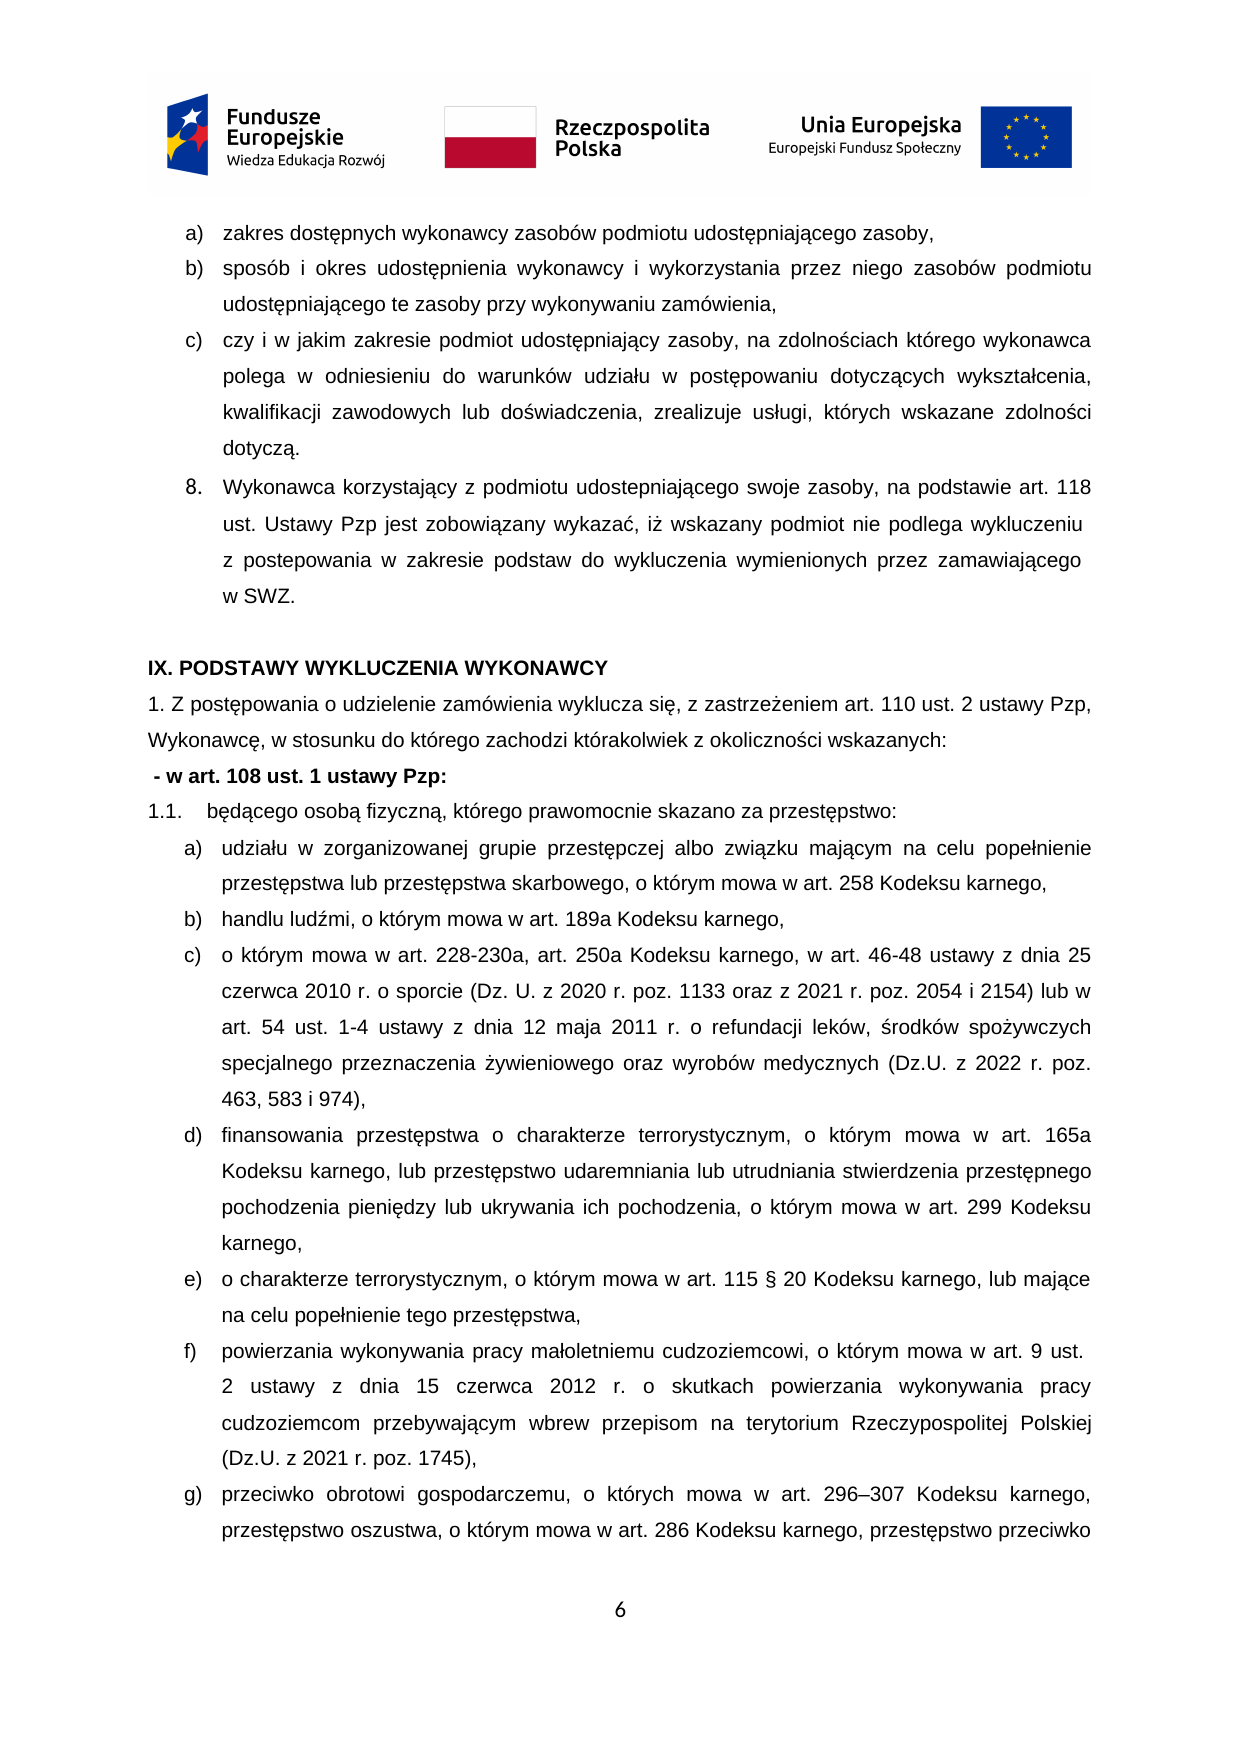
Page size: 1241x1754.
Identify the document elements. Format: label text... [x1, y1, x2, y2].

list Wykonawca korzystający z podmiotu udostepniającego swoje zasoby, na podstawie art. 118 ust. Ustawy Pzp jest zobowiązany wykazać, iż wskazany podmiot nie podlega wykluczeniu z postepowania w zakresie podstaw do wykluczenia wymienionych przez zamawiającego w SWZ. [185, 472, 1093, 608]
text - w art. 108 ust. 1 ustawy Pzp: [148, 763, 1093, 787]
text 1. Z postępowania o udzielenie zamówienia wyklucza się, z zastrzeżeniem art. 110 ust. 2 ustawy Pzp, Wykonawcę, w stosunku do którego zachodzi którakolwiek z okoliczności wskazanych: [148, 692, 1093, 751]
list finansowania przestępstwa o charakterze terrorystycznym, o którym mowa w art. 165a Kodeksu karnego, lub przestępstwo udaremniania lub utrudniania stwierdzenia przestępnego pochodzenia pieniędzy lub ukrywania ich pochodzenia, o którym mowa w art. 299 Kodeksu karnego, [184, 1123, 1093, 1254]
text IX. PODSTAWY WYKLUCZENIA WYKONAWCY [148, 656, 1093, 679]
picture [147, 73, 1092, 196]
list zakres dostępnych wykonawcy zasobów podmiotu udostępniającego zasoby, [185, 220, 1093, 244]
list handlu ludźmi, o którym mowa w art. 189a Kodeksu karnego, [184, 907, 1093, 931]
list udziału w zorganizowanej grupie przestępczej albo związku mającym na celu popełnienie przestępstwa lub przestępstwa skarbowego, o którym mowa w art. 258 Kodeksu karnego, [184, 835, 1093, 895]
list czy i w jakim zakresie podmiot udostępniający zasoby, na zdolnościach którego wykonawca polega w odniesieniu do warunków udziału w postępowaniu dotyczących wykształcenia, kwalifikacji zawodowych lub doświadczenia, zrealizuje usługi, których wskazane zdolności dotyczą. [185, 328, 1093, 460]
list będącego osobą fizyczną, którego prawomocnie skazano za przestępstwo: [148, 799, 1093, 823]
list o którym mowa w art. 228-230a, art. 250a Kodeksu karnego, w art. 46-48 ustawy z dnia 25 czerwca 2010 r. o sporcie (Dz. U. z 2020 r. poz. 1133 oraz z 2021 r. poz. 2054 i 2154) lub w art. 54 ust. 1-4 ustawy z dnia 12 maja 2011 r. o refundacji leków, środków spożywczych specjalnego przeznaczenia żywieniowego oraz wyrobów medycznych (Dz.U. z 2022 r. poz. 463, 583 i 974), [184, 943, 1093, 1111]
list powierzania wykonywania pracy małoletniemu cudzoziemcowi, o którym mowa w art. 9 ust. 2 ustawy z dnia 15 czerwca 2012 r. o skutkach powierzania wykonywania pracy cudzoziemcom przebywającym wbrew przepisom na terytorium Rzeczypospolitej Polskiej (Dz.U. z 2021 r. poz. 1745), [184, 1338, 1093, 1470]
list sposób i okres udostępnienia wykonawcy i wykorzystania przez niego zasobów podmiotu udostępniającego te zasoby przy wykonywaniu zamówienia, [185, 256, 1093, 316]
list o charakterze terrorystycznym, o którym mowa w art. 115 § 20 Kodeksu karnego, lub mające na celu popełnienie tego przestępstwa, [184, 1267, 1093, 1326]
